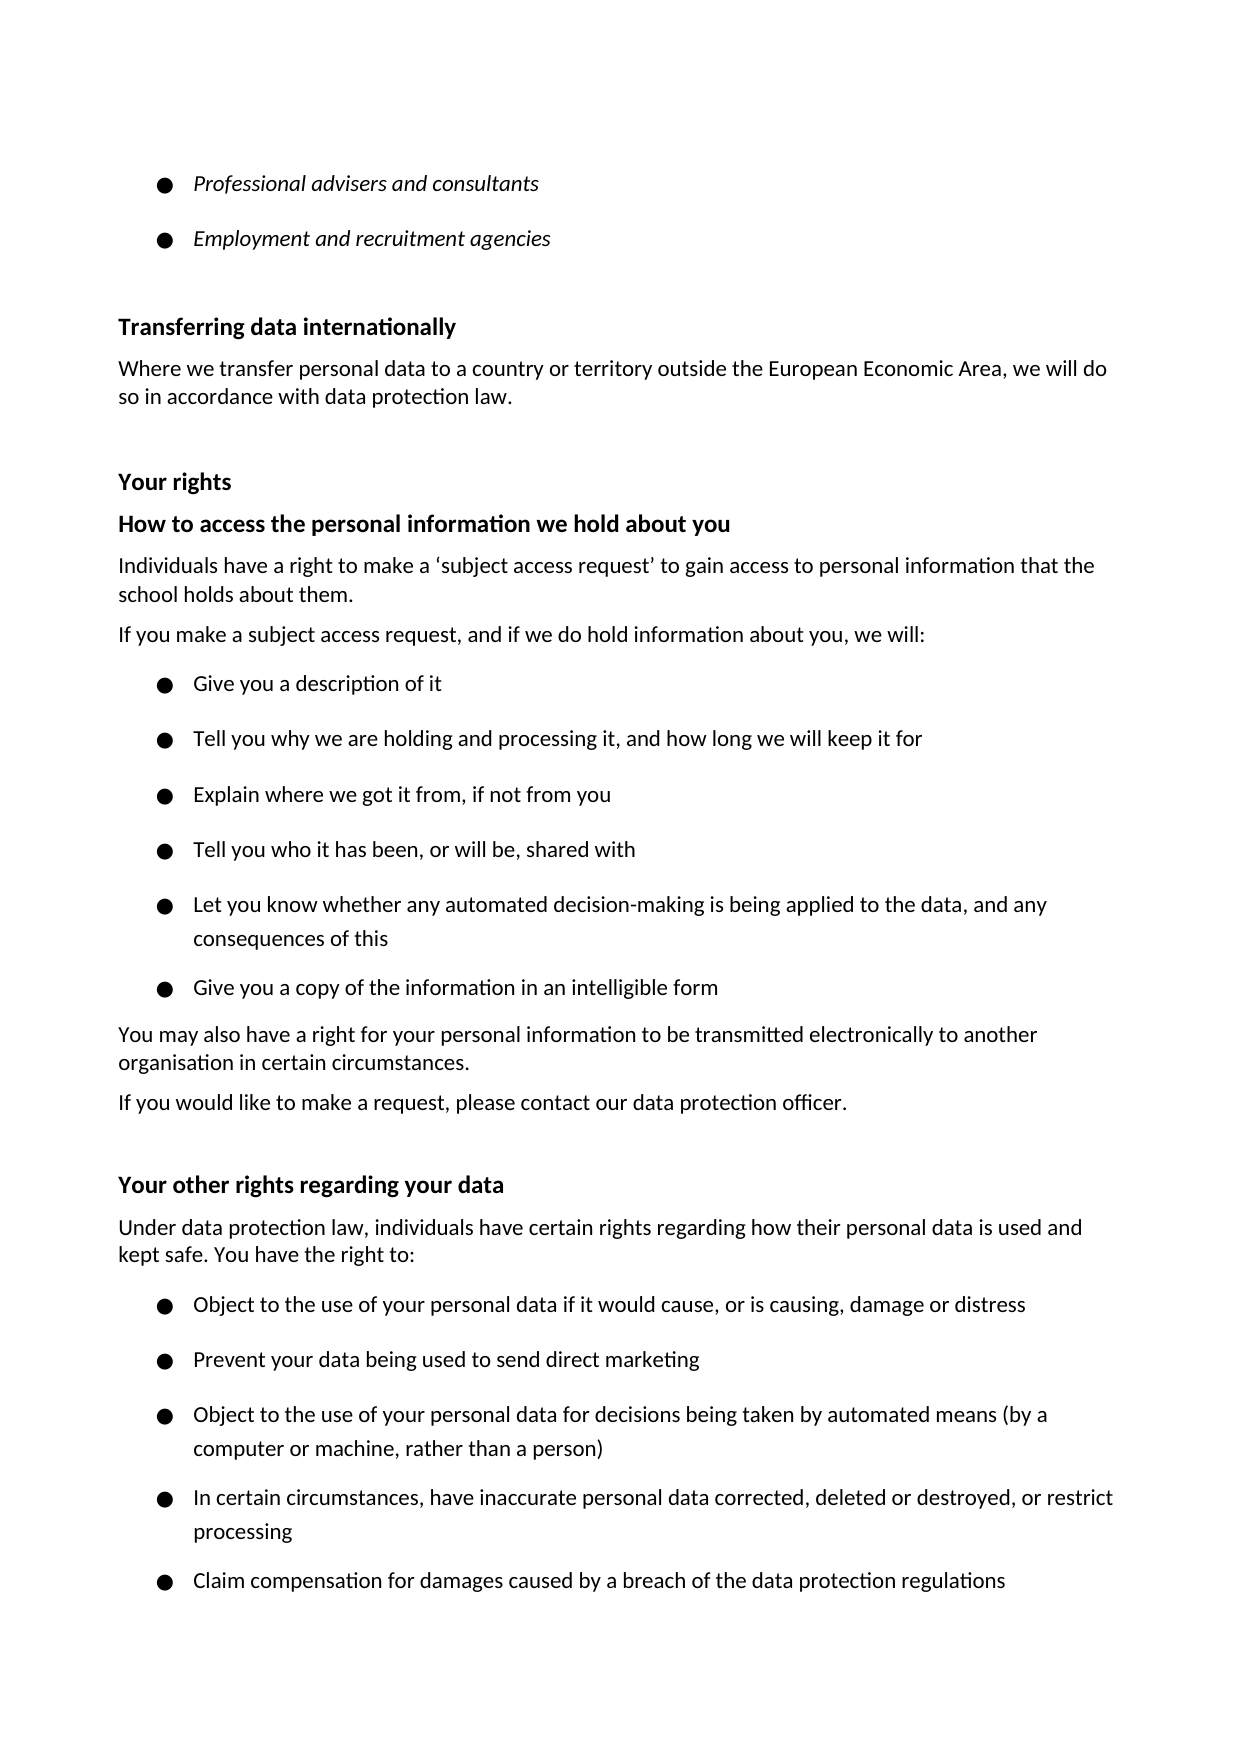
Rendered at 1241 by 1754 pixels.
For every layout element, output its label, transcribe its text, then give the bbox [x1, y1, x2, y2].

list Claim compensation for damages caused by a breach of the data protection regulations [156, 1558, 1122, 1601]
text You may also have a right for your personal information to be transmitted electronically to another organisation in certain circumstances. [118, 1020, 1122, 1076]
list Tell you who it has been, or will be, shared with [156, 826, 1122, 869]
text If you would like to make a request, please contact our data protection officer. [118, 1088, 1122, 1117]
list Give you a copy of the information in an intelligible form [156, 965, 1122, 1007]
text Where we transfer personal data to a country or territory outside the European Economic Area, we will do so in accordance with data protection law. [118, 354, 1122, 410]
list Object to the use of your personal data if it would cause, or is causing, damage or distress [156, 1281, 1122, 1324]
list Employment and recruitment agencies [156, 215, 1122, 258]
text Your other rights regarding your data [118, 1169, 1122, 1200]
list Let you know whether any automated decision-making is being applied to the data, and any consequences of this [156, 882, 1122, 952]
text If you make a subject access request, and if we do hold information about you, we will: [118, 620, 1122, 648]
list Professional advisers and consultants [156, 160, 1122, 203]
text Individuals have a right to make a ‘subject access request’ to gain access to personal information that the school holds about them. [118, 552, 1122, 608]
text Under data protection law, individuals have certain rights regarding how their personal data is used and kept safe. You have the right to: [118, 1213, 1122, 1269]
list Explain where we got it from, if not from you [156, 771, 1122, 814]
list Prevent your data being used to send direct marketing [156, 1336, 1122, 1379]
list Give you a description of it [156, 661, 1122, 703]
text How to access the personal information we hold about you [118, 509, 1122, 539]
text Your rights [118, 466, 1122, 496]
list Tell you why we are holding and processing it, and how long we will keep it for [156, 716, 1122, 759]
list In certain circumstances, have inaccurate personal data corrected, deleted or destroyed, or restrict processing [156, 1475, 1122, 1546]
text Transferring data internationally [118, 311, 1122, 342]
list Object to the use of your personal data for decisions being taken by automated means (by a computer or machine, rather than a person) [156, 1392, 1122, 1462]
